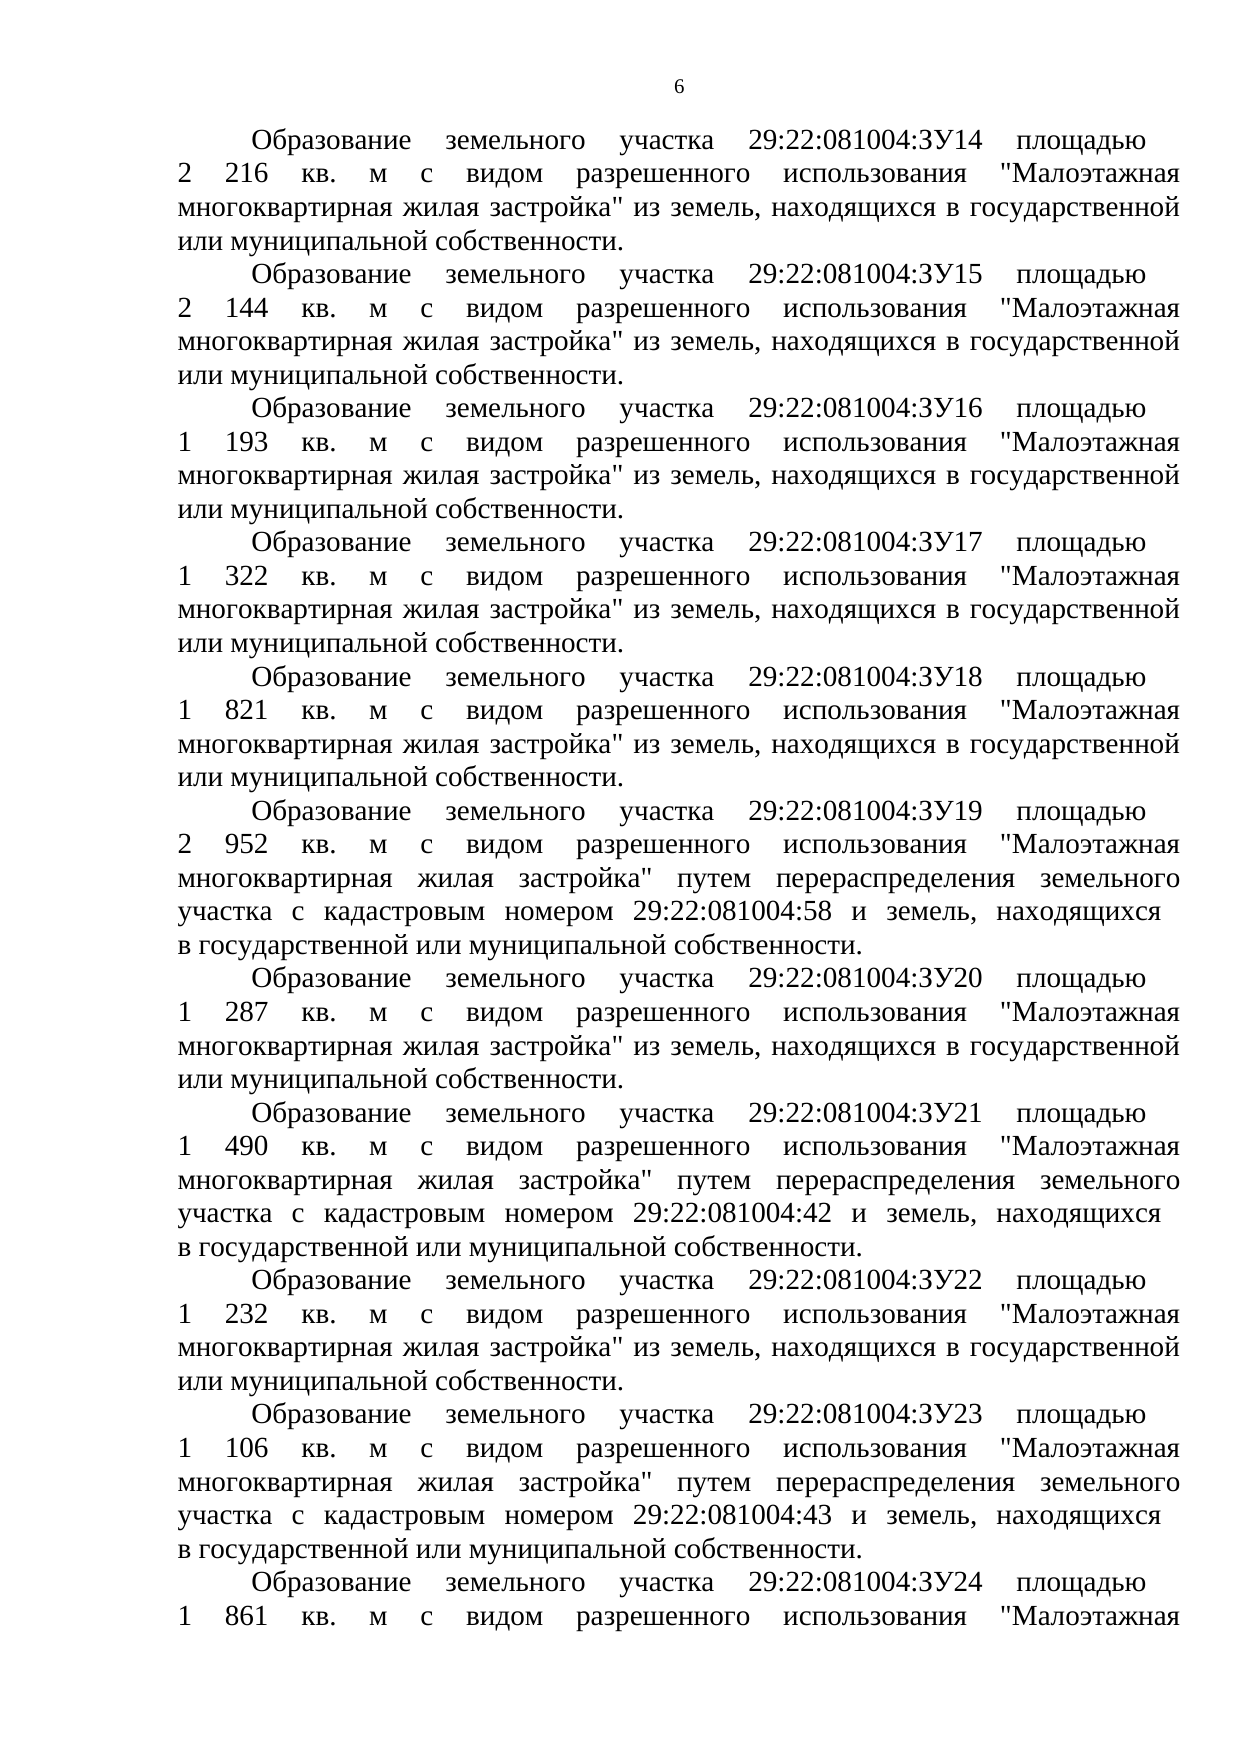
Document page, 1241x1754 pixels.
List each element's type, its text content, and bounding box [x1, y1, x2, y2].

text Образование земельного участка 29:22:081004:ЗУ23 площадью 1 106 кв. м с видом разрешенного использования "Малоэтажная многоквартирная жилая застройка" путем перераспределения земельного участка с кадастровым номером 29:22:081004:43 и земель, находящихся в государственной или муниципальной собственности. [177, 1397, 1181, 1564]
text Образование земельного участка 29:22:081004:ЗУ21 площадью 1 490 кв. м с видом разрешенного использования "Малоэтажная многоквартирная жилая застройка" путем перераспределения земельного участка с кадастровым номером 29:22:081004:42 и земель, находящихся в государственной или муниципальной собственности. [177, 1095, 1181, 1262]
text Образование земельного участка 29:22:081004:ЗУ17 площадью 1 322 кв. м с видом разрешенного использования "Малоэтажная многоквартирная жилая застройка" из земель, находящихся в государственной или муниципальной собственности. [177, 524, 1181, 659]
text Образование земельного участка 29:22:081004:ЗУ15 площадью 2 144 кв. м с видом разрешенного использования "Малоэтажная многоквартирная жилая застройка" из земель, находящихся в государственной или муниципальной собственности. [177, 256, 1181, 390]
text Образование земельного участка 29:22:081004:ЗУ20 площадью 1 287 кв. м с видом разрешенного использования "Малоэтажная многоквартирная жилая застройка" из земель, находящихся в государственной или муниципальной собственности. [177, 961, 1181, 1095]
text Образование земельного участка 29:22:081004:ЗУ16 площадью 1 193 кв. м с видом разрешенного использования "Малоэтажная многоквартирная жилая застройка" из земель, находящихся в государственной или муниципальной собственности. [177, 390, 1181, 524]
text Образование земельного участка 29:22:081004:ЗУ14 площадью 2 216 кв. м с видом разрешенного использования "Малоэтажная многоквартирная жилая застройка" из земель, находящихся в государственной или муниципальной собственности. [177, 122, 1181, 256]
text Образование земельного участка 29:22:081004:ЗУ22 площадью 1 232 кв. м с видом разрешенного использования "Малоэтажная многоквартирная жилая застройка" из земель, находящихся в государственной или муниципальной собственности. [177, 1262, 1181, 1397]
text Образование земельного участка 29:22:081004:ЗУ19 площадью 2 952 кв. м с видом разрешенного использования "Малоэтажная многоквартирная жилая застройка" путем перераспределения земельного участка с кадастровым номером 29:22:081004:58 и земель, находящихся в государственной или муниципальной собственности. [177, 793, 1181, 961]
text Образование земельного участка 29:22:081004:ЗУ18 площадью 1 821 кв. м с видом разрешенного использования "Малоэтажная многоквартирная жилая застройка" из земель, находящихся в государственной или муниципальной собственности. [177, 659, 1181, 793]
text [177, 1564, 1181, 1631]
